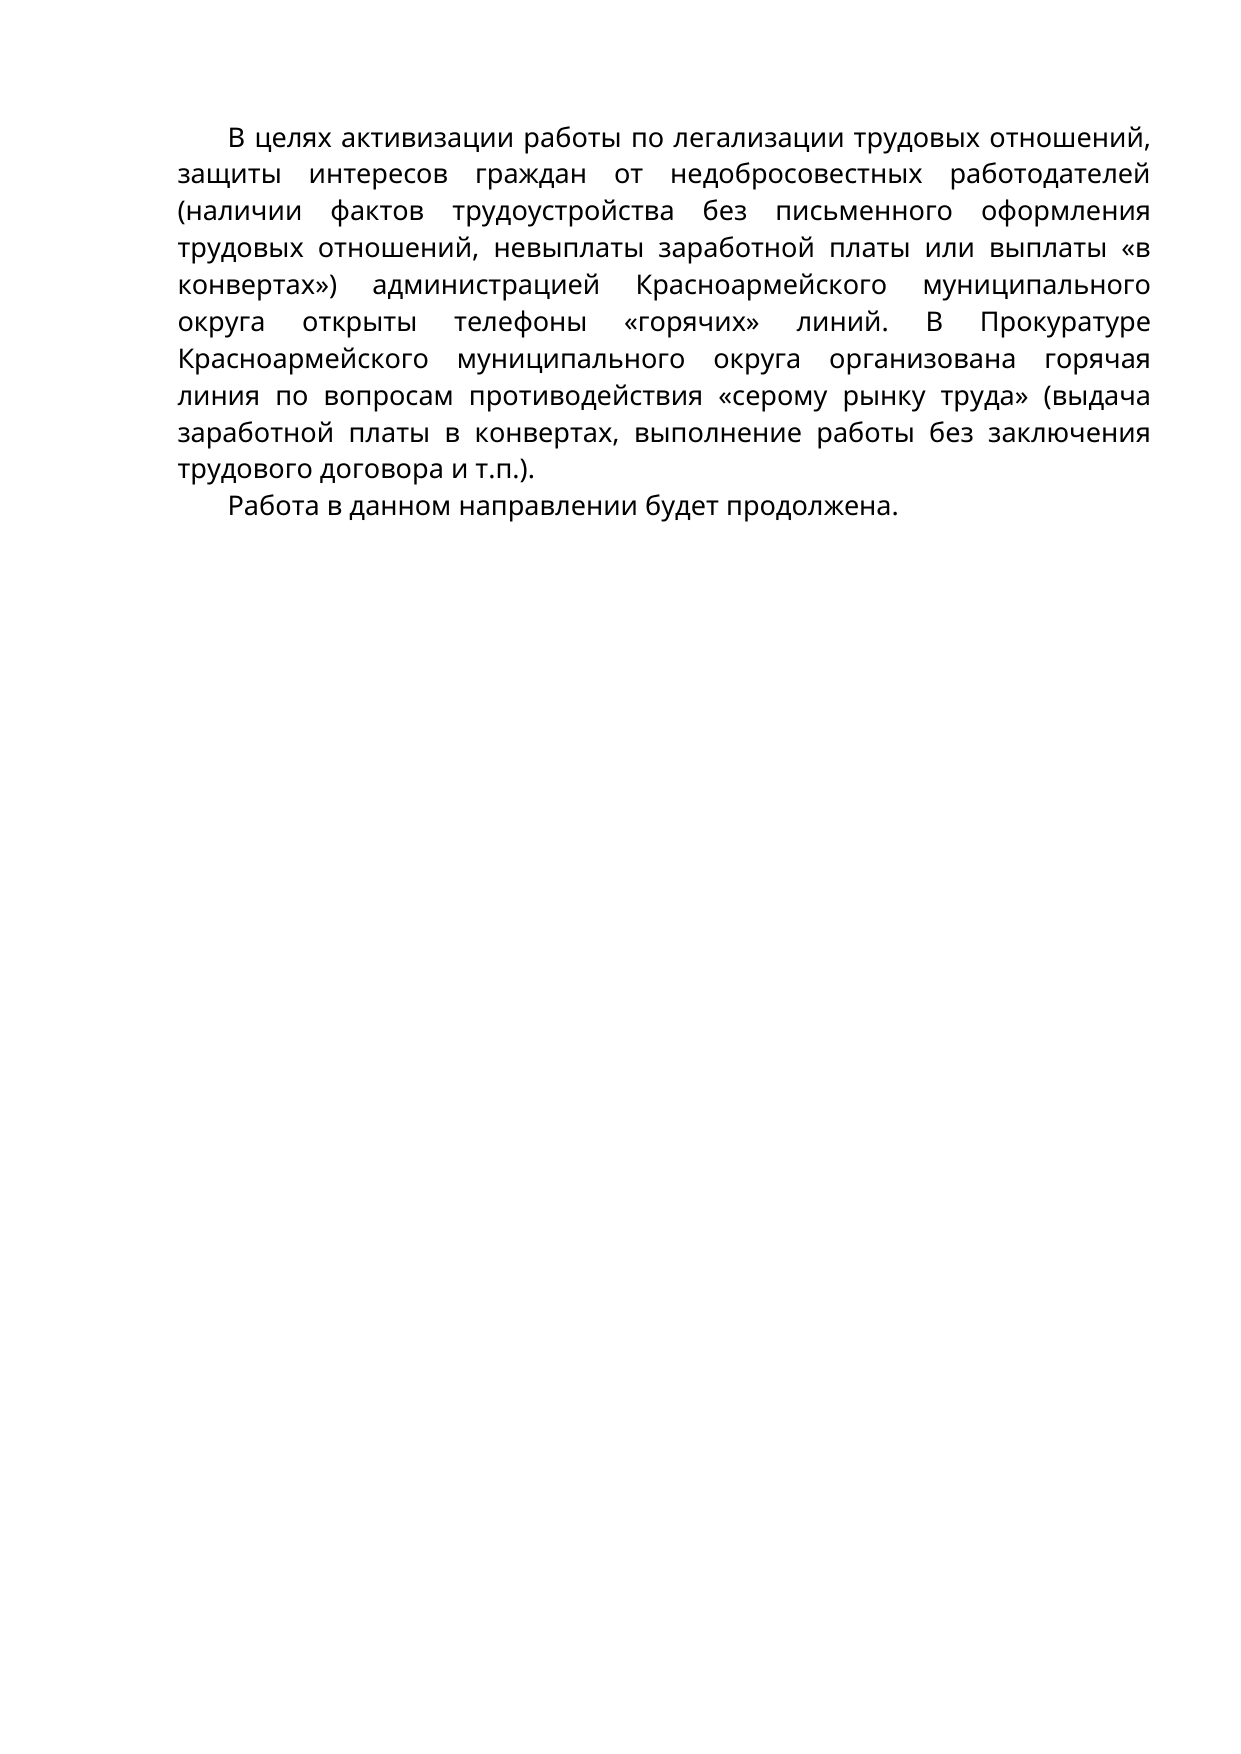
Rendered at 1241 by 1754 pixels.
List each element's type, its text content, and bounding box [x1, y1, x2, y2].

text Работа в данном направлении будет продолжена. [177, 487, 1152, 524]
text В целях активизации работы по легализации трудовых отношений, защиты интересов граждан от недобросовестных работодателей (наличии фактов трудоустройства без письменного оформления трудовых отношений, невыплаты заработной платы или выплаты «в конвертах») администрацией Красноармейского муниципального округа открыты телефоны «горячих» линий. В Прокуратуре Красноармейского муниципального округа организована горячая линия по вопросам противодействия «серому рынку труда» (выдача заработной платы в конвертах, выполнение работы без заключения трудового договора и т.п.). [177, 118, 1152, 487]
